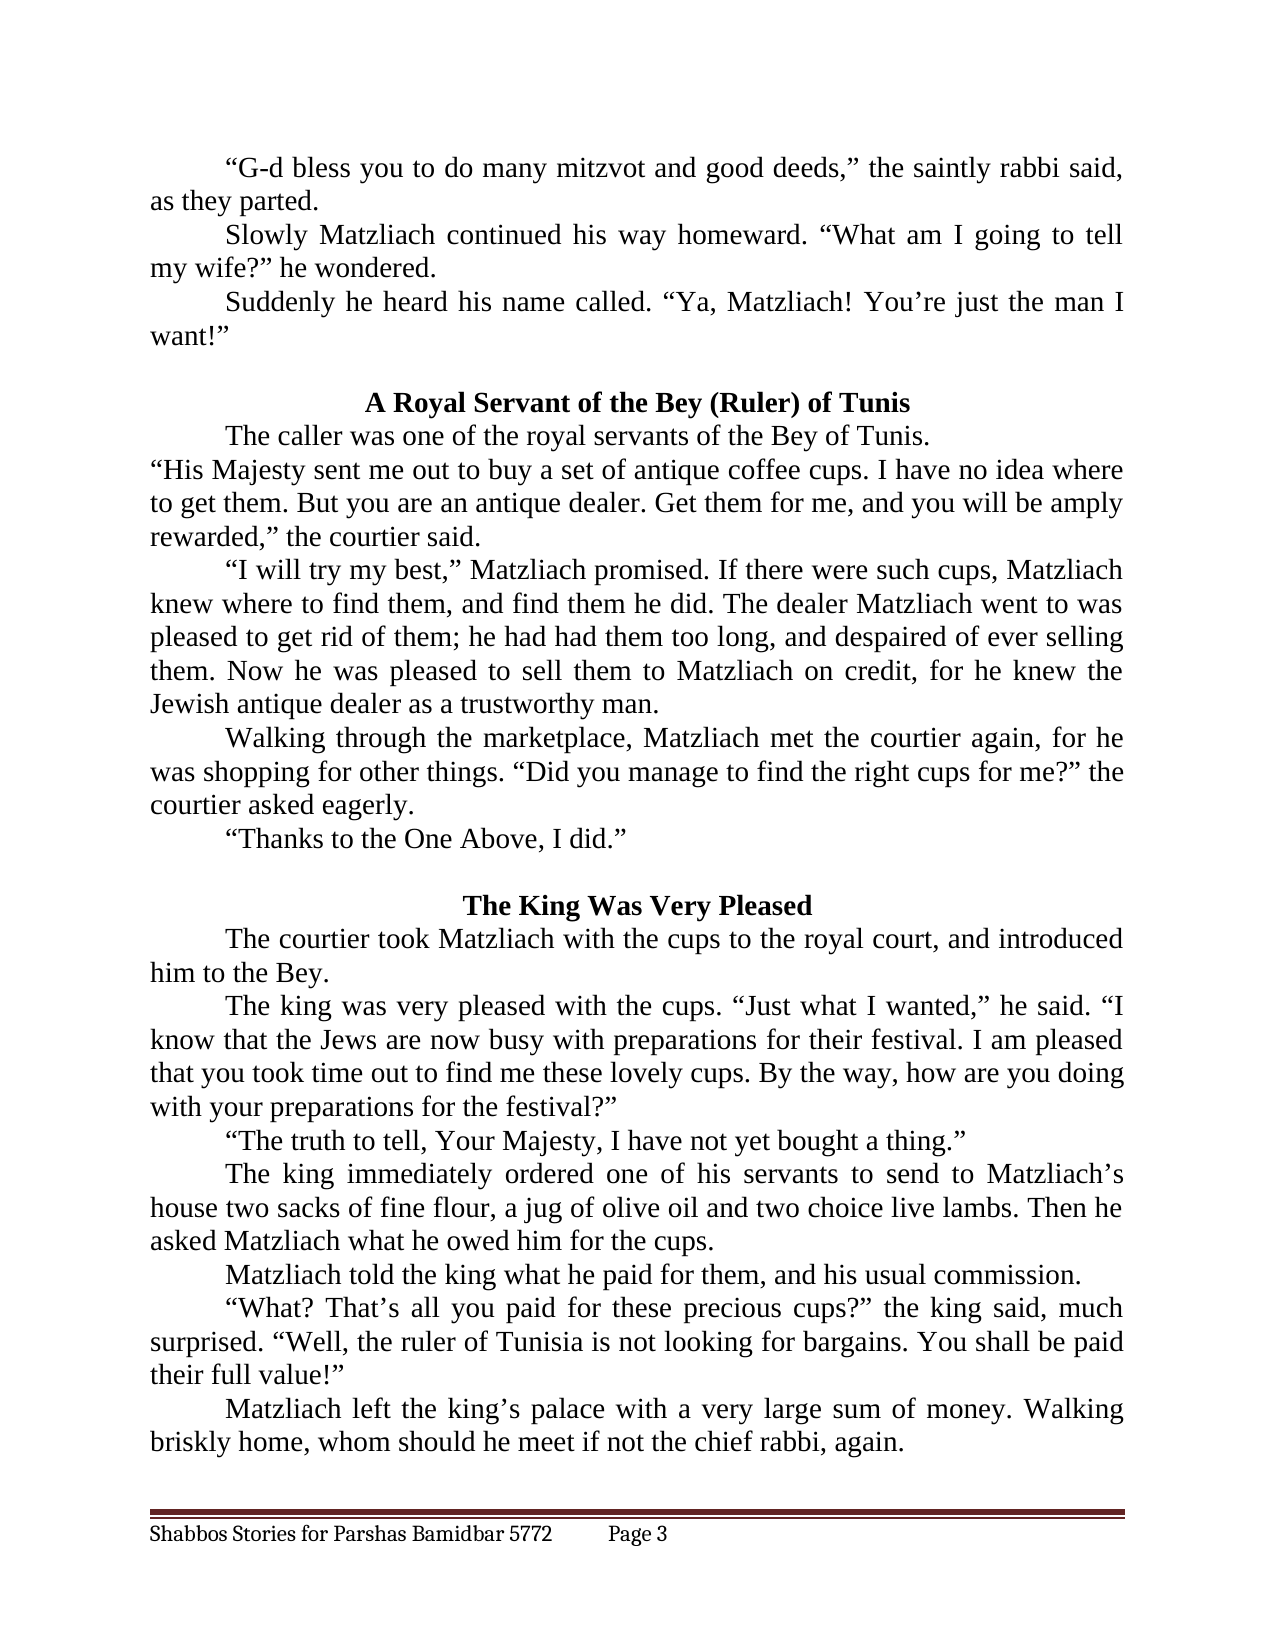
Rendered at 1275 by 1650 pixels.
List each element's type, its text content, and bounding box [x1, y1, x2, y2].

text Slowly Matzliach continued his way homeward. “What am I going to tell my wife?” he wondered. [150, 217, 1125, 284]
text The king immediately ordered one of his servants to send to Matzliach’s house two sacks of fine flour, a jug of olive oil and two choice live lambs. Then he asked Matzliach what he owed him for the cups. [150, 1156, 1125, 1257]
text Matzliach left the king’s palace with a very large sum of money. Walking briskly home, whom should he meet if not the chief rabbi, again. [150, 1391, 1125, 1458]
text The King Was Very Pleased [150, 888, 1125, 921]
text The courtier took Matzliach with the cups to the royal court, and introduced him to the Bey. [150, 921, 1125, 988]
text “His Majesty sent me out to buy a set of antique coffee cups. I have no idea where to get them. But you are an antique dealer. Get them for me, and you will be amply rewarded,” the courtier said. [150, 452, 1125, 552]
text “I will try my best,” Matzliach promised. If there were such cups, Matzliach knew where to find them, and find them he did. The dealer Matzliach went to was pleased to get rid of them; he had had them too long, and despaired of ever selling them. Now he was pleased to sell them to Matzliach on credit, for he knew the Jewish antique dealer as a trustworthy man. [150, 552, 1125, 720]
text Walking through the marketplace, Matzliach met the courtier again, for he was shopping for other things. “Did you manage to find the right cups for me?” the courtier asked eagerly. [150, 720, 1125, 821]
text “What? That’s all you paid for these precious cups?” the king said, much surprised. “Well, the ruler of Tunisia is not looking for bargains. You shall be paid their full value!” [150, 1290, 1125, 1391]
text Suddenly he heard his name called. “Ya, Matzliach! You’re just the man I want!” [150, 284, 1125, 351]
text Matzliach told the king what he paid for them, and his usual commission. [150, 1257, 1125, 1290]
text The caller was one of the royal servants of the Bey of Tunis. [150, 418, 1125, 452]
text “Thanks to the One Above, I did.” [150, 821, 1125, 854]
text The king was very pleased with the cups. “Just what I wanted,” he said. “I know that the Jews are now busy with preparations for their festival. I am pleased that you took time out to find me these lovely cups. By the way, how are you doing with your preparations for the festival?” [150, 988, 1125, 1123]
text “G-d bless you to do many mitzvot and good deeds,” the saintly rabbi said, as they parted. [150, 150, 1125, 217]
text “The truth to tell, Your Majesty, I have not yet bought a thing.” [150, 1123, 1125, 1156]
text A Royal Servant of the Bey (Ruler) of Tunis [150, 385, 1125, 418]
